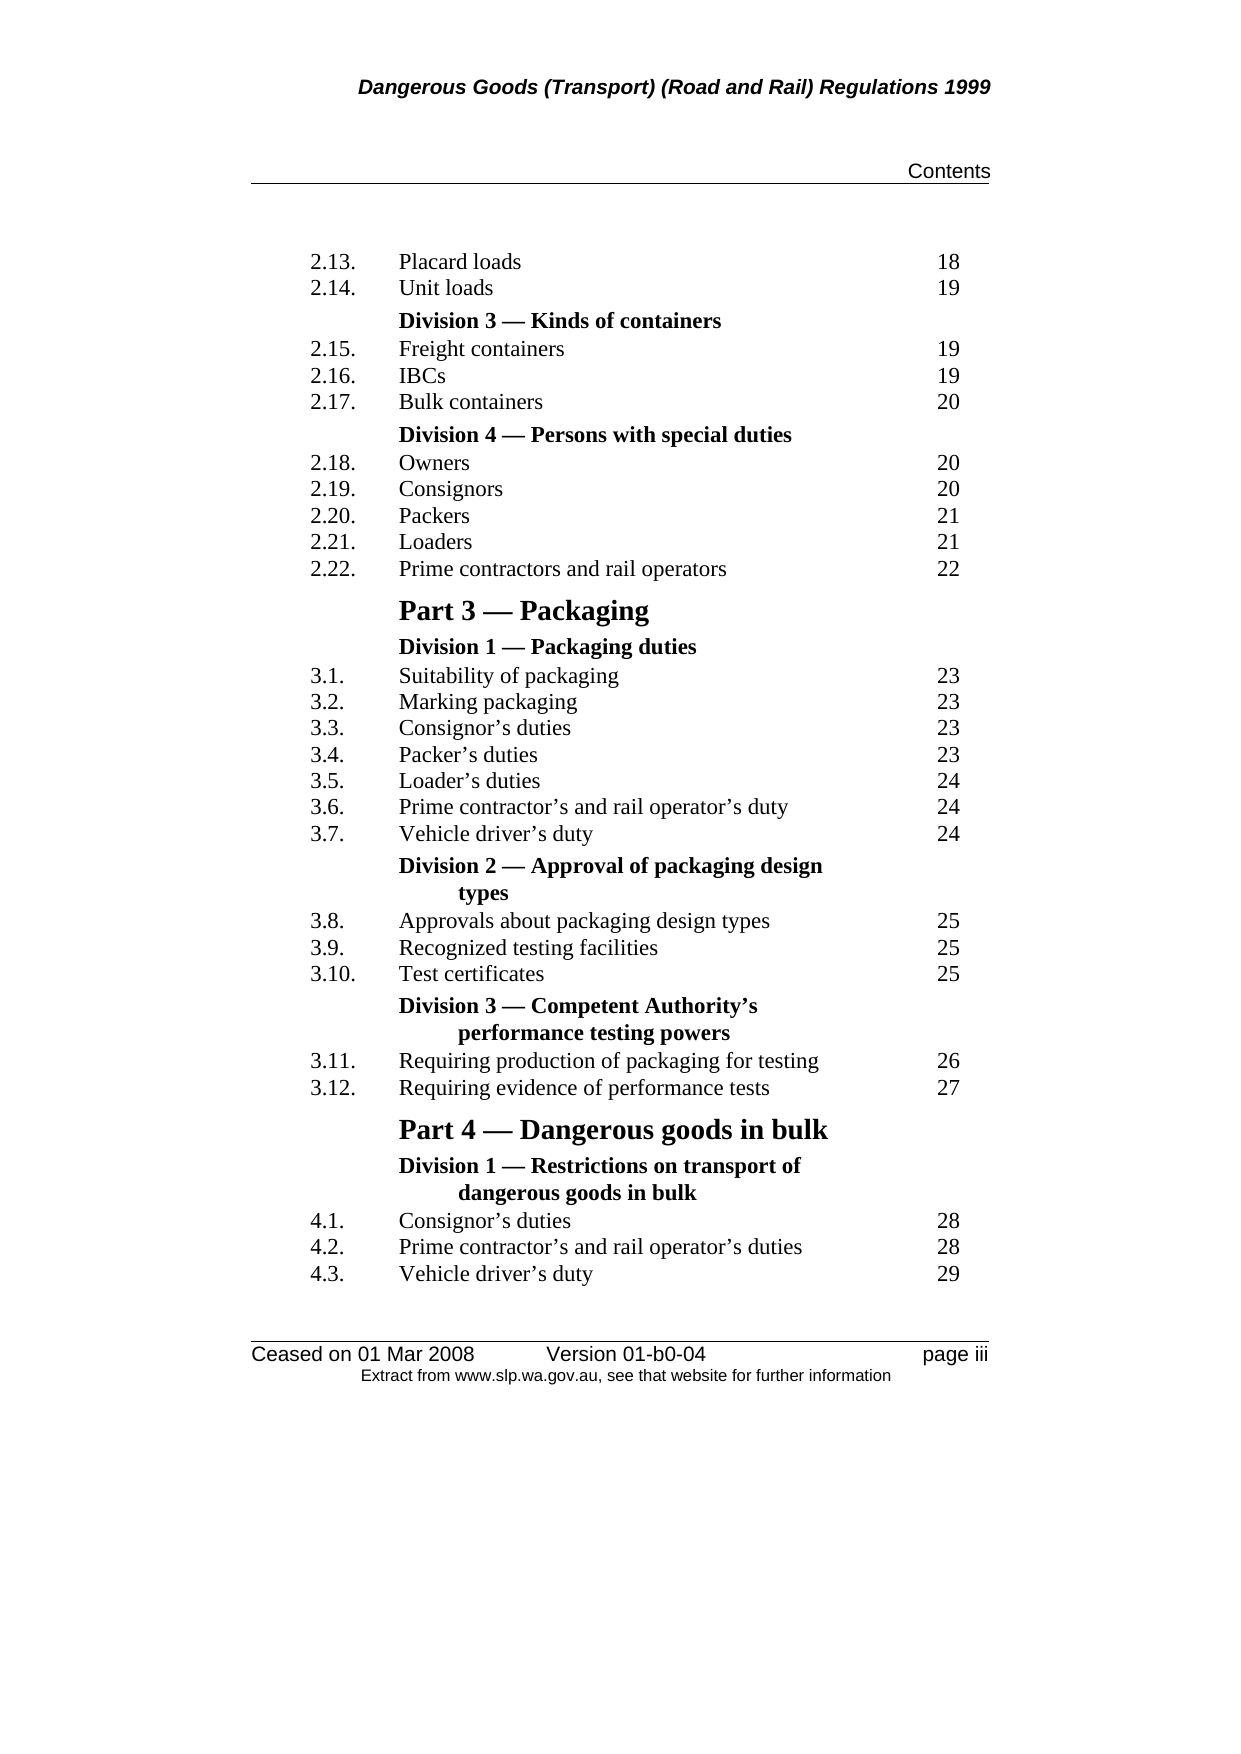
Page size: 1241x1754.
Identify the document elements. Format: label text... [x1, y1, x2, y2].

text 3.3. Consignor’s duties 23 [310, 714, 871, 741]
text 2.15. Freight containers 19 [310, 335, 871, 362]
text 3.4. Packer’s duties 23 [310, 741, 871, 767]
text 4.1. Consignor’s duties 28 [310, 1207, 871, 1233]
text 4.3. Vehicle driver’s duty 29 [310, 1260, 871, 1286]
text 3.11. Requiring production of packaging for testing 26 [310, 1047, 871, 1074]
text 2.20. Packers 21 [310, 502, 871, 528]
text Part 3 — Packaging [399, 593, 871, 627]
text 2.22. Prime contractors and rail operators 22 [310, 554, 871, 581]
text 3.9. Recognized testing facilities 25 [310, 933, 871, 960]
text 2.17. Bulk containers 20 [310, 388, 871, 414]
text Part 4 — Dangerous goods in bulk [399, 1112, 871, 1146]
text Division 1 — Restrictions on transport of dangerous goods in bulk [399, 1152, 871, 1205]
text 2.14. Unit loads 19 [310, 274, 871, 301]
text Division 2 — Approval of packaging design types [399, 852, 871, 905]
text 2.18. Owners 20 [310, 449, 871, 476]
text 3.5. Loader’s duties 24 [310, 767, 871, 793]
text Division 3 — Competent Authority’s performance testing powers [399, 992, 871, 1045]
text 2.19. Consignors 20 [310, 476, 871, 502]
text 3.8. Approvals about packaging design types 25 [310, 907, 871, 933]
text Division 4 — Persons with special duties [399, 421, 871, 447]
text 3.2. Marking packaging 23 [310, 688, 871, 714]
text 3.1. Suitability of packaging 23 [310, 662, 871, 688]
text 2.16. IBCs 19 [310, 362, 871, 388]
text 2.13. Placard loads 18 [310, 248, 871, 274]
text Division 1 — Packaging duties [399, 633, 871, 659]
text 3.12. Requiring evidence of performance tests 27 [310, 1074, 871, 1100]
text 2.21. Loaders 21 [310, 528, 871, 554]
text Division 3 — Kinds of containers [399, 307, 871, 333]
text 4.2. Prime contractor’s and rail operator’s duties 28 [310, 1233, 871, 1260]
text 3.6. Prime contractor’s and rail operator’s duty 24 [310, 793, 871, 820]
text 3.10. Test certificates 25 [310, 960, 871, 986]
text 3.7. Vehicle driver’s duty 24 [310, 820, 871, 846]
